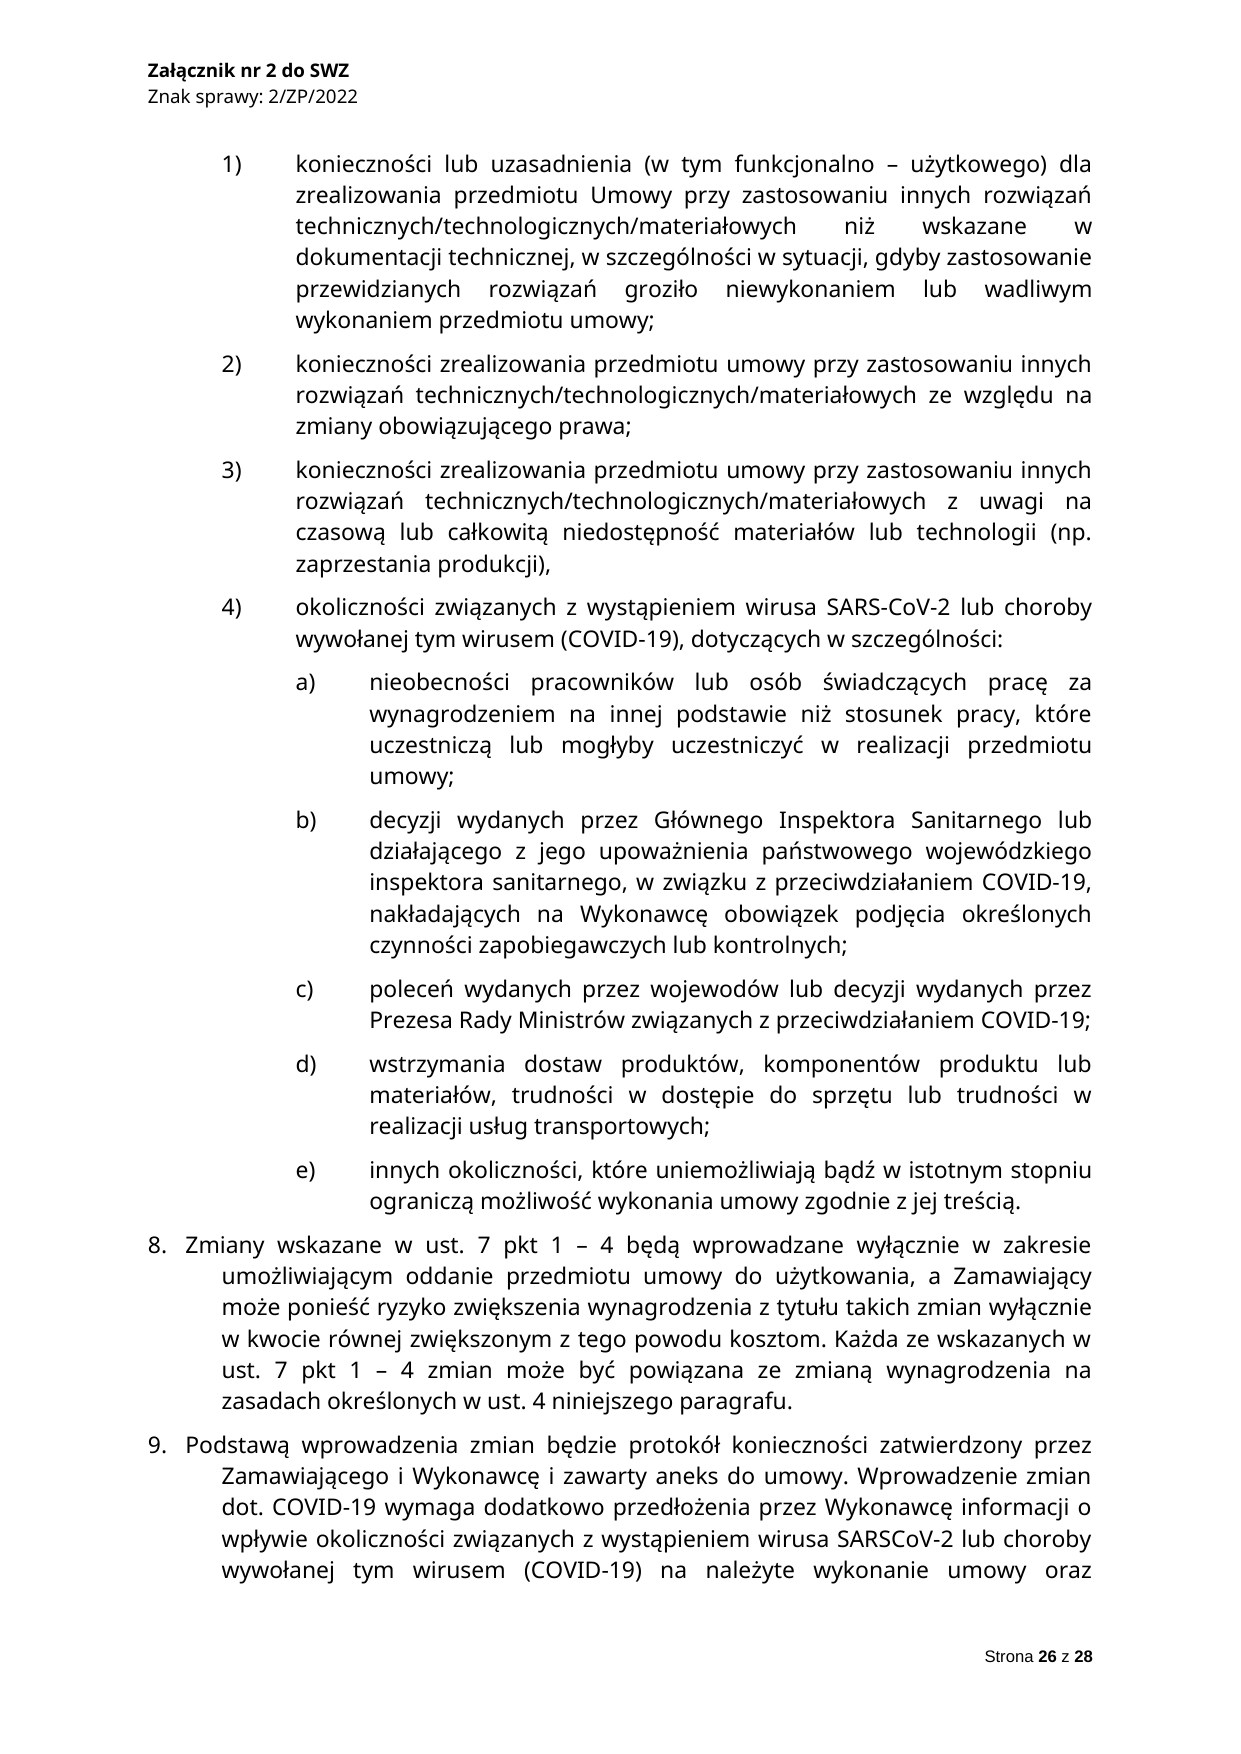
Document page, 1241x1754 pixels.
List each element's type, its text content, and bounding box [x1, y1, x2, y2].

list poleceń wydanych przez wojewodów lub decyzji wydanych przez Prezesa Rady Ministrów związanych z przeciwdziałaniem COVID-19; [295, 973, 1093, 1035]
list nieobecności pracowników lub osób świadczących pracę za wynagrodzeniem na innej podstawie niż stosunek pracy, które uczestniczą lub mogłyby uczestniczyć w realizacji przedmiotu umowy; [295, 666, 1093, 791]
list wstrzymania dostaw produktów, komponentów produktu lub materiałów, trudności w dostępie do sprzętu lub trudności w realizacji usług transportowych; [295, 1048, 1093, 1141]
list okoliczności związanych z wystąpieniem wirusa SARS-CoV-2 lub choroby wywołanej tym wirusem (COVID-19), dotyczących w szczególności: [221, 591, 1093, 654]
list konieczności lub uzasadnienia (w tym funkcjonalno – użytkowego) dla zrealizowania przedmiotu Umowy przy zastosowaniu innych rozwiązań technicznych/technologicznych/materiałowych niż wskazane w dokumentacji technicznej, w szczególności w sytuacji, gdyby zastosowanie przewidzianych rozwiązań groziło niewykonaniem lub wadliwym wykonaniem przedmiotu umowy; [221, 148, 1093, 335]
list konieczności zrealizowania przedmiotu umowy przy zastosowaniu innych rozwiązań technicznych/technologicznych/materiałowych ze względu na zmiany obowiązującego prawa; [221, 348, 1093, 441]
list decyzji wydanych przez Głównego Inspektora Sanitarnego lub działającego z jego upoważnienia państwowego wojewódzkiego inspektora sanitarnego, w związku z przeciwdziałaniem COVID-19, nakładających na Wykonawcę obowiązek podjęcia określonych czynności zapobiegawczych lub kontrolnych; [295, 804, 1093, 960]
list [148, 1429, 1093, 1585]
list Zmiany wskazane w ust. 7 pkt 1 – 4 będą wprowadzane wyłącznie w zakresie umożliwiającym oddanie przedmiotu umowy do użytkowania, a Zamawiający może ponieść ryzyko zwiększenia wynagrodzenia z tytułu takich zmian wyłącznie w kwocie równej zwiększonym z tego powodu kosztom. Każda ze wskazanych w ust. 7 pkt 1 – 4 zmian może być powiązana ze zmianą wynagrodzenia na zasadach określonych w ust. 4 niniejszego paragrafu. [148, 1229, 1093, 1416]
list innych okoliczności, które uniemożliwiają bądź w istotnym stopniu ograniczą możliwość wykonania umowy zgodnie z jej treścią. [295, 1154, 1093, 1216]
list konieczności zrealizowania przedmiotu umowy przy zastosowaniu innych rozwiązań technicznych/technologicznych/materiałowych z uwagi na czasową lub całkowitą niedostępność materiałów lub technologii (np. zaprzestania produkcji), [221, 454, 1093, 579]
